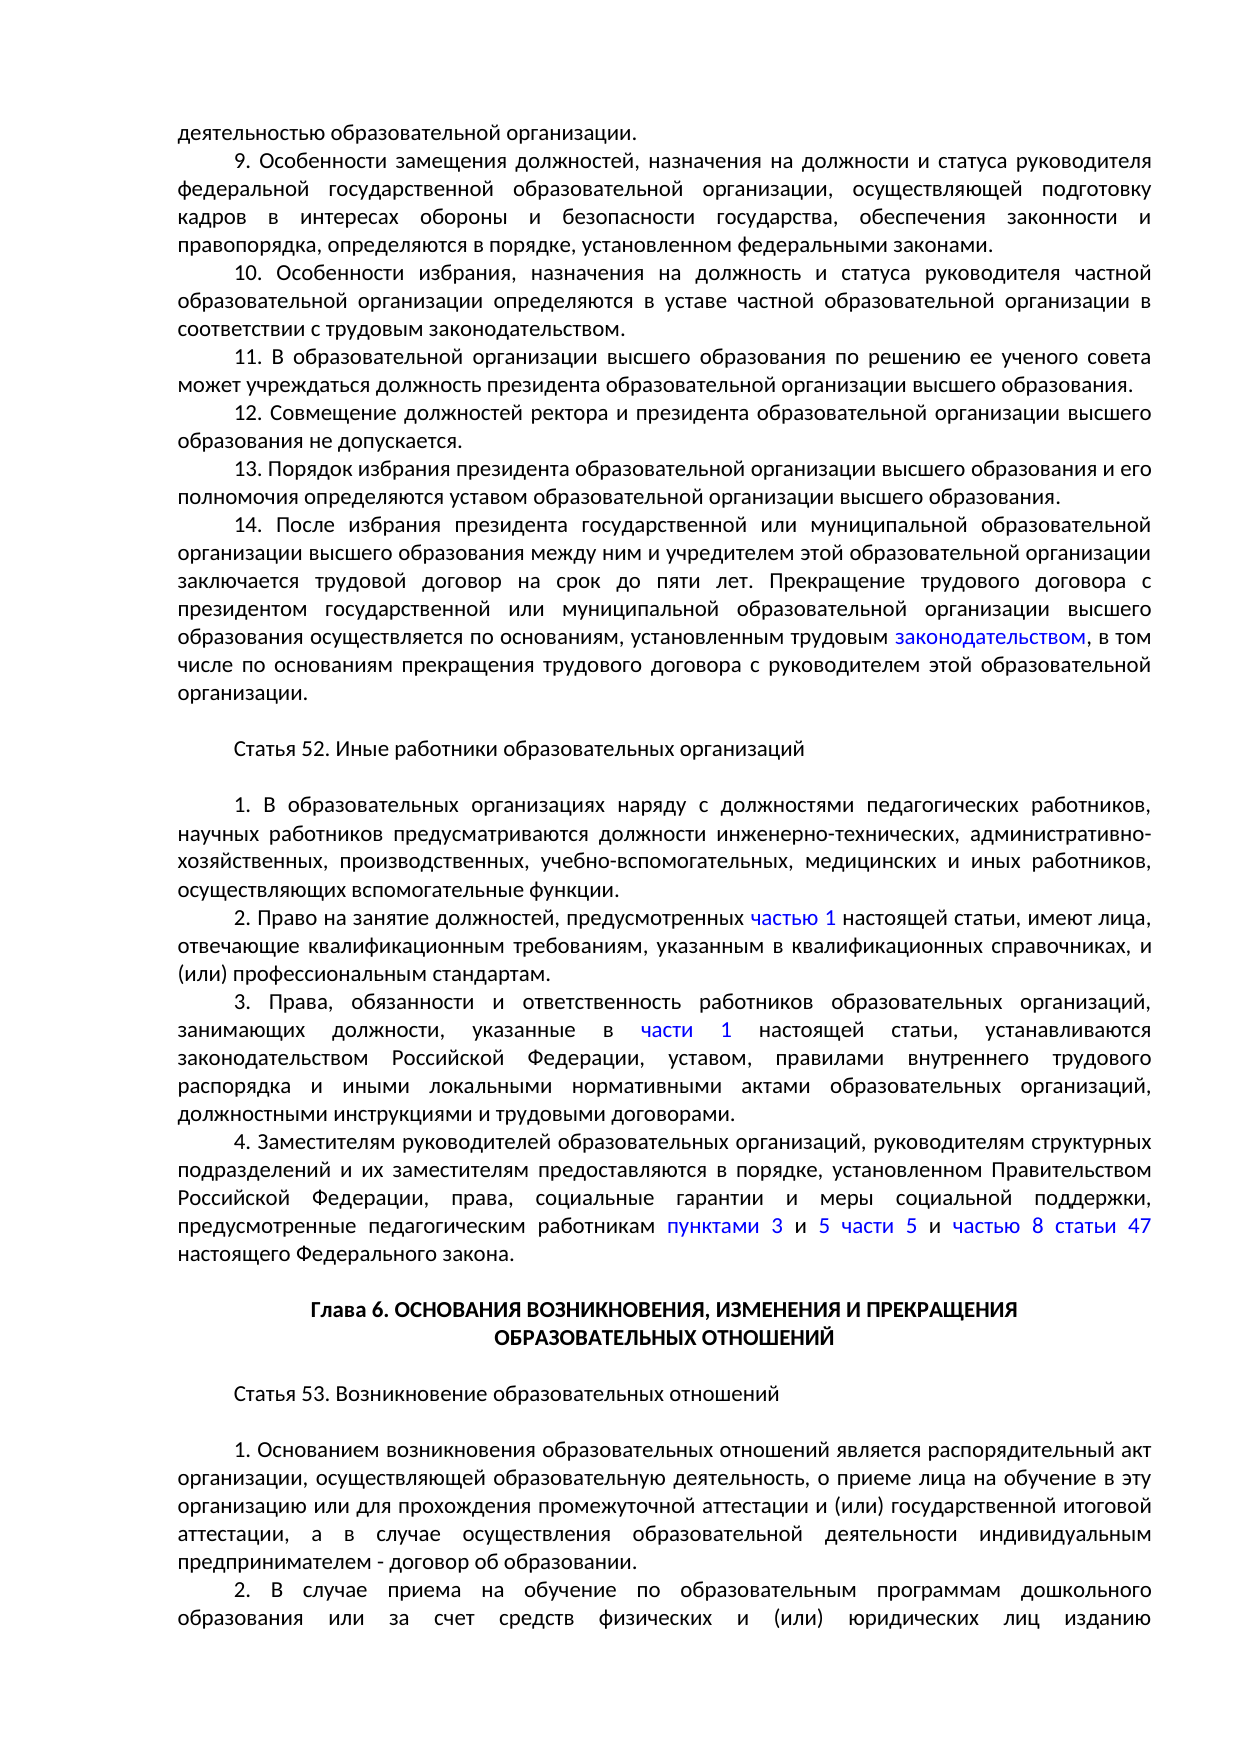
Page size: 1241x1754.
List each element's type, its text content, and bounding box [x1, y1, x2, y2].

text 9. Особенности замещения должностей, назначения на должности и статуса руководителя федеральной государственной образовательной организации, осуществляющей подготовку кадров в интересах обороны и безопасности государства, обеспечения законности и правопорядка, определяются в порядке, установленном федеральными законами. [177, 146, 1152, 258]
text 12. Совмещение должностей ректора и президента образовательной организации высшего образования не допускается. [177, 398, 1152, 454]
text 11. В образовательной организации высшего образования по решению ее ученого совета может учреждаться должность президента образовательной организации высшего образования. [177, 342, 1152, 398]
text 10. Особенности избрания, назначения на должность и статуса руководителя частной образовательной организации определяются в уставе частной образовательной организации в соответствии с трудовым законодательством. [177, 258, 1152, 342]
text Статья 52. Иные работники образовательных организаций [177, 734, 1152, 763]
text 1. В образовательных организациях наряду с должностями педагогических работников, научных работников предусматриваются должности инженерно-технических, административно-хозяйственных, производственных, учебно-вспомогательных, медицинских и иных работников, осуществляющих вспомогательные функции. [177, 791, 1152, 903]
text 2. Право на занятие должностей, предусмотренных частью 1 настоящей статьи, имеют лица, отвечающие квалификационным требованиям, указанным в квалификационных справочниках, и (или) профессиональным стандартам. [177, 903, 1152, 987]
text 13. Порядок избрания президента образовательной организации высшего образования и его полномочия определяются уставом образовательной организации высшего образования. [177, 454, 1152, 510]
text Глава 6. ОСНОВАНИЯ ВОЗНИКНОВЕНИЯ, ИЗМЕНЕНИЯ И ПРЕКРАЩЕНИЯ [177, 1295, 1152, 1323]
text Статья 53. Возникновение образовательных отношений [177, 1379, 1152, 1407]
text 1. Основанием возникновения образовательных отношений является распорядительный акт организации, осуществляющей образовательную деятельность, о приеме лица на обучение в эту организацию или для прохождения промежуточной аттестации и (или) государственной итоговой аттестации, а в случае осуществления образовательной деятельности индивидуальным предпринимателем - договор об образовании. [177, 1435, 1152, 1575]
text 4. Заместителям руководителей образовательных организаций, руководителям структурных подразделений и их заместителям предоставляются в порядке, установленном Правительством Российской Федерации, права, социальные гарантии и меры социальной поддержки, предусмотренные педагогическим работникам пунктами 3 и 5 части 5 и частью 8 статьи 47 настоящего Федерального закона. [177, 1127, 1152, 1267]
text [177, 118, 1152, 146]
text 3. Права, обязанности и ответственность работников образовательных организаций, занимающих должности, указанные в части 1 настоящей статьи, устанавливаются законодательством Российской Федерации, уставом, правилами внутреннего трудового распорядка и иными локальными нормативными актами образовательных организаций, должностными инструкциями и трудовыми договорами. [177, 987, 1152, 1127]
text 14. После избрания президента государственной или муниципальной образовательной организации высшего образования между ним и учредителем этой образовательной организации заключается трудовой договор на срок до пяти лет. Прекращение трудового договора с президентом государственной или муниципальной образовательной организации высшего образования осуществляется по основаниям, установленным трудовым законодательством, в том числе по основаниям прекращения трудового договора с руководителем этой образовательной организации. [177, 510, 1152, 707]
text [177, 1575, 1152, 1631]
text ОБРАЗОВАТЕЛЬНЫХ ОТНОШЕНИЙ [177, 1323, 1152, 1351]
